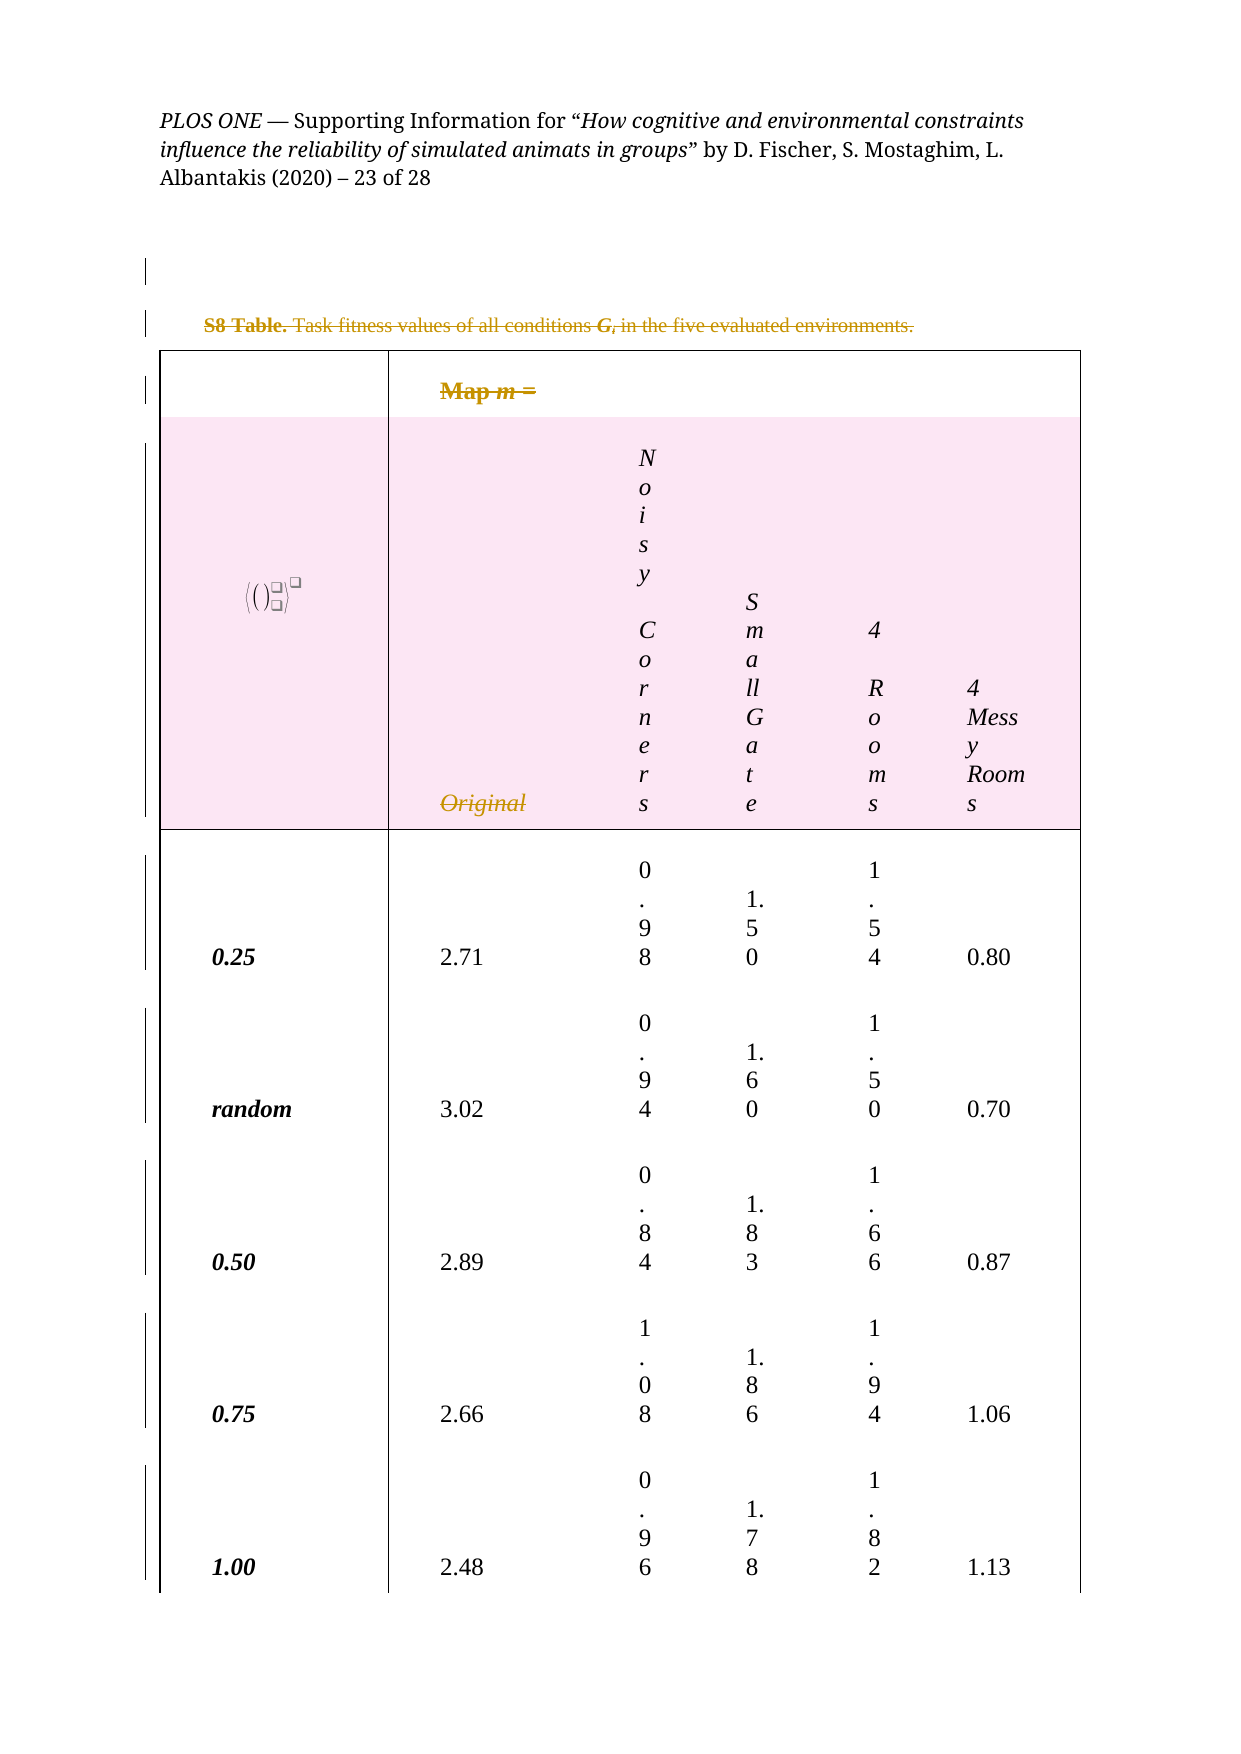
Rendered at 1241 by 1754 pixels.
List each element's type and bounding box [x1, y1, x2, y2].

table_cell [817, 1135, 915, 1288]
table_cell [389, 830, 587, 983]
table_cell [694, 830, 817, 983]
table_cell [161, 983, 388, 1135]
table_cell [915, 983, 1080, 1135]
table_cell [817, 983, 915, 1135]
table_cell [817, 830, 915, 983]
table_cell [694, 1135, 817, 1288]
table_cell [389, 983, 587, 1135]
table_cell [817, 1288, 915, 1440]
table_header [389, 351, 1080, 417]
table_cell [694, 1288, 817, 1440]
table_cell [161, 1440, 388, 1593]
table_cell [915, 1440, 1080, 1593]
table_cell [587, 1288, 694, 1440]
table_cell [587, 830, 694, 983]
table_cell [161, 1135, 388, 1288]
table_header [161, 351, 388, 829]
table_cell [161, 830, 388, 983]
table_cell [389, 1288, 587, 1440]
table_cell [694, 1440, 817, 1593]
table_cell [389, 1440, 587, 1593]
table_cell [587, 1135, 694, 1288]
table_cell [915, 830, 1080, 983]
table_cell [587, 983, 694, 1135]
table_cell [915, 1288, 1080, 1440]
table_cell [161, 1288, 388, 1440]
table_cell [694, 983, 817, 1135]
table_cell [587, 1440, 694, 1593]
table_cell [389, 1135, 587, 1288]
table_cell [817, 1440, 915, 1593]
table_cell [915, 1135, 1080, 1288]
